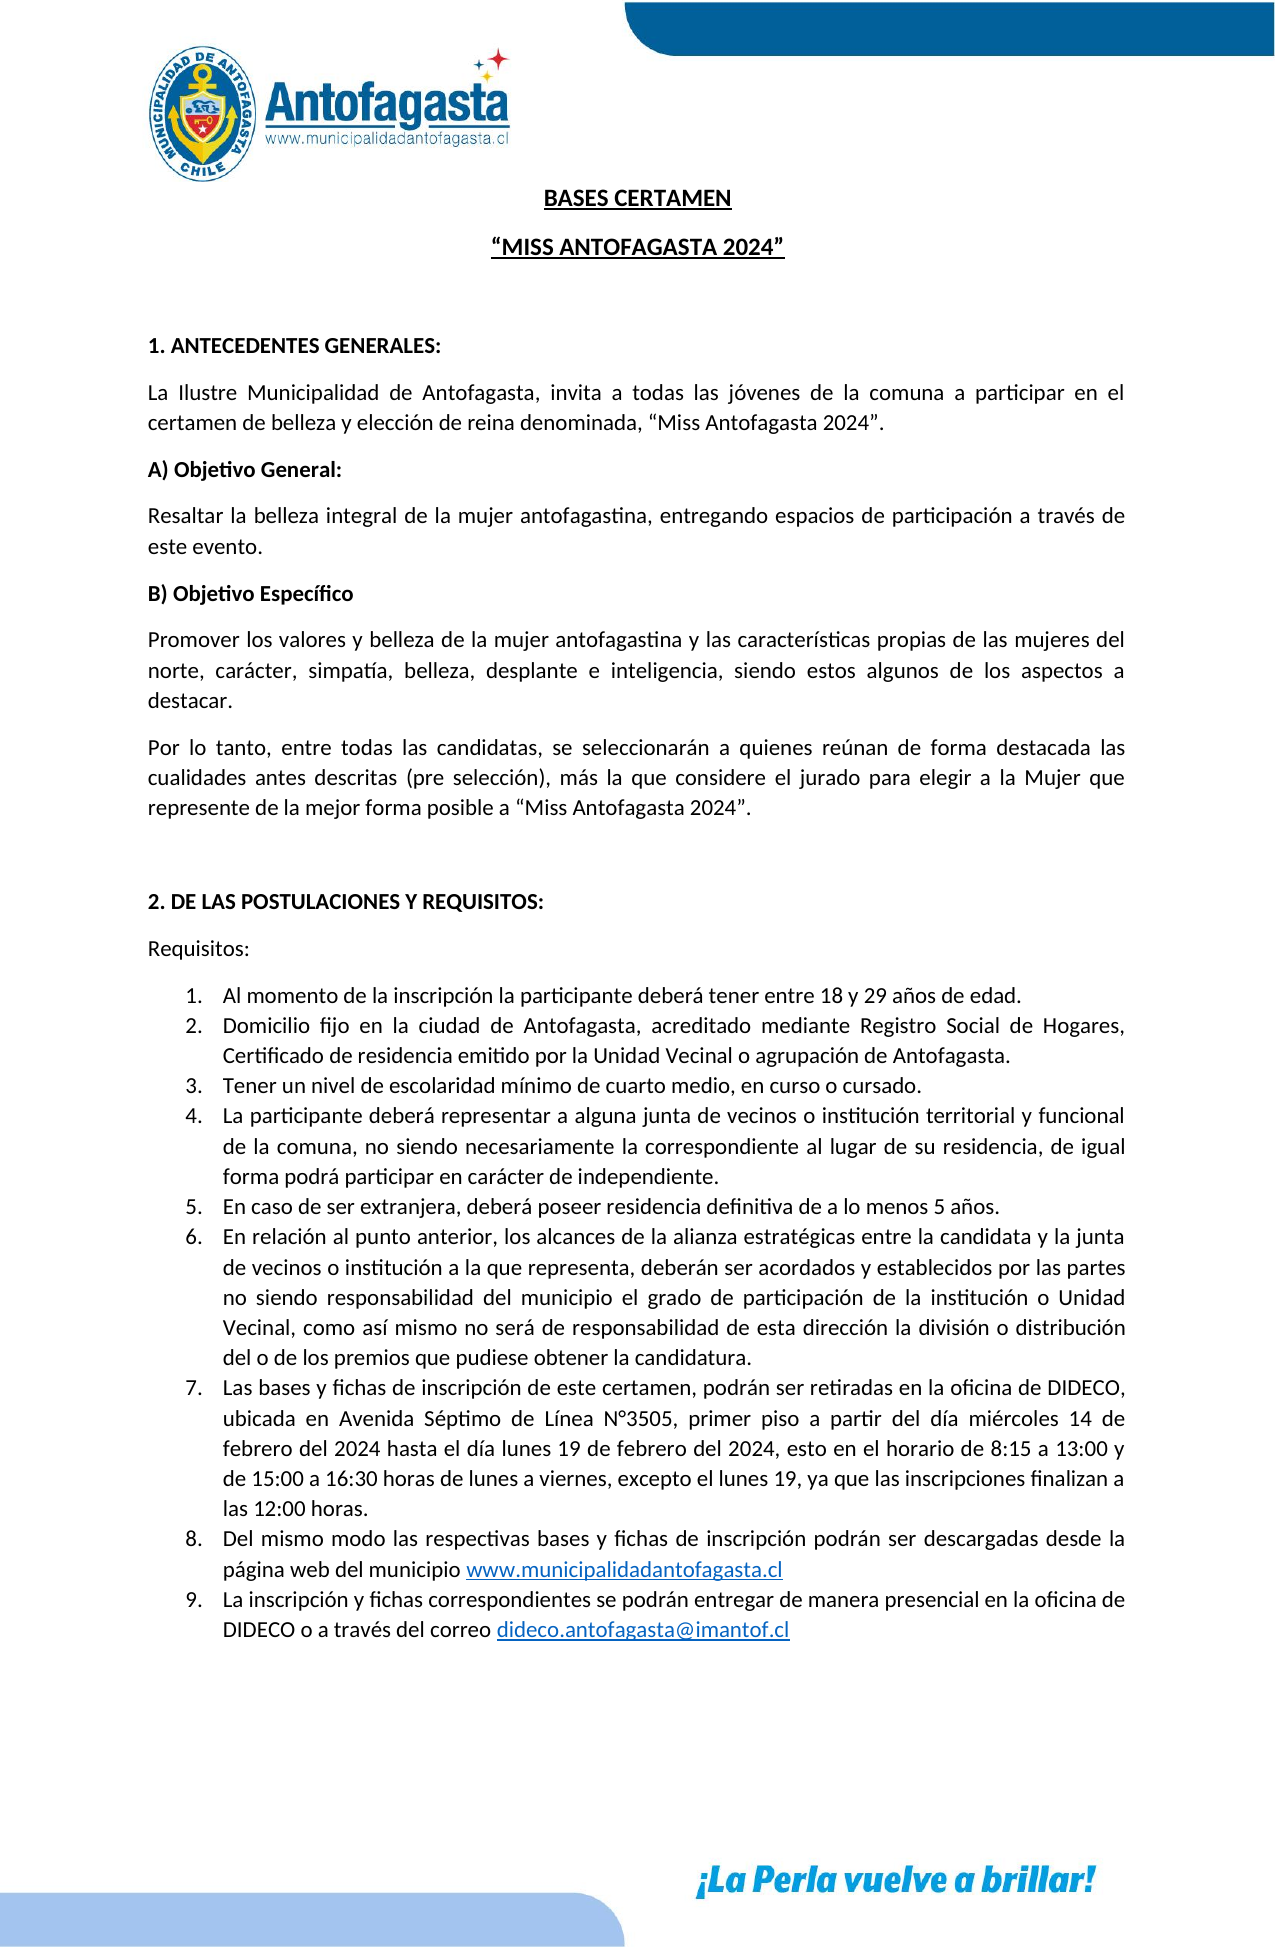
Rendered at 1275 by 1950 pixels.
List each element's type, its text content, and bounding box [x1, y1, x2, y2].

list En relación al punto anterior, los alcances de la alianza estratégicas entre la candidata y la junta de vecinos o institución a la que representa, deberán ser acordados y establecidos por las partes no siendo responsabilidad del municipio el grado de participación de la institución o Unidad Vecinal, como así mismo no será de responsabilidad de esta dirección la división o distribución del o de los premios que pudiese obtener la candidatura. [185, 1222, 1127, 1371]
text 1. ANTECEDENTES GENERALES: [148, 331, 1127, 359]
picture [0, 1845, 1275, 1947]
list Al momento de la inscripción la participante deberá tener entre 18 y 29 años de edad. [185, 981, 1127, 1009]
text Resaltar la belleza integral de la mujer antofagastina, entregando espacios de participación a través de este evento. [148, 502, 1127, 560]
list La participante deberá representar a alguna junta de vecinos o institución territorial y funcional de la comuna, no siendo necesariamente la correspondiente al lugar de su residencia, de igual forma podrá participar en carácter de independiente. [185, 1102, 1127, 1190]
list La inscripción y fichas correspondientes se podrán entregar de manera presencial en la oficina de DIDECO o a través del correo dideco.antofagasta@imantof.cl [185, 1585, 1127, 1643]
list En caso de ser extranjera, deberá poseer residencia definitiva de a lo menos 5 años. [185, 1192, 1127, 1220]
text “MISS ANTOFAGASTA 2024” [148, 232, 1127, 262]
list Del mismo modo las respectivas bases y fichas de inscripción podrán ser descargadas desde la página web del municipio www.municipalidadantofagasta.cl [185, 1524, 1127, 1583]
list Domicilio fijo en la ciudad de Antofagasta, acreditado mediante Registro Social de Hogares, Certificado de residencia emitido por la Unidad Vecinal o agrupación de Antofagasta. [185, 1011, 1127, 1069]
text A) Objetivo General: [148, 455, 1127, 483]
text Por lo tanto, entre todas las candidatas, se seleccionarán a quienes reúnan de forma destacada las cualidades antes descritas (pre selección), más la que considere el jurado para elegir a la Mujer que represente de la mejor forma posible a “Miss Antofagasta 2024”. [148, 733, 1127, 821]
list Tener un nivel de escolaridad mínimo de cuarto medio, en curso o cursado. [185, 1071, 1127, 1099]
text Requisitos: [148, 934, 1127, 962]
text Promover los valores y belleza de la mujer antofagastina y las características propias de las mujeres del norte, carácter, simpatía, belleza, desplante e inteligencia, siendo estos algunos de los aspectos a destacar. [148, 626, 1127, 714]
list Las bases y fichas de inscripción de este certamen, podrán ser retiradas en la oficina de DIDECO, ubicada en Avenida Séptimo de Línea N°3505, primer piso a partir del día miércoles 14 de febrero del 2024 hasta el día lunes 19 de febrero del 2024, esto en el horario de 8:15 a 13:00 y de 15:00 a 16:30 horas de lunes a viernes, excepto el lunes 19, ya que las inscripciones finalizan a las 12:00 horas. [185, 1373, 1127, 1522]
text La Ilustre Municipalidad de Antofagasta, invita a todas las jóvenes de la comuna a participar en el certamen de belleza y elección de reina denominada, “Miss Antofagasta 2024”. [148, 378, 1127, 436]
text BASES CERTAMEN [148, 182, 1127, 212]
text 2. DE LAS POSTULACIONES Y REQUISITOS: [148, 887, 1127, 915]
text B) Objetivo Específico [148, 579, 1127, 607]
picture [0, 0, 1275, 182]
